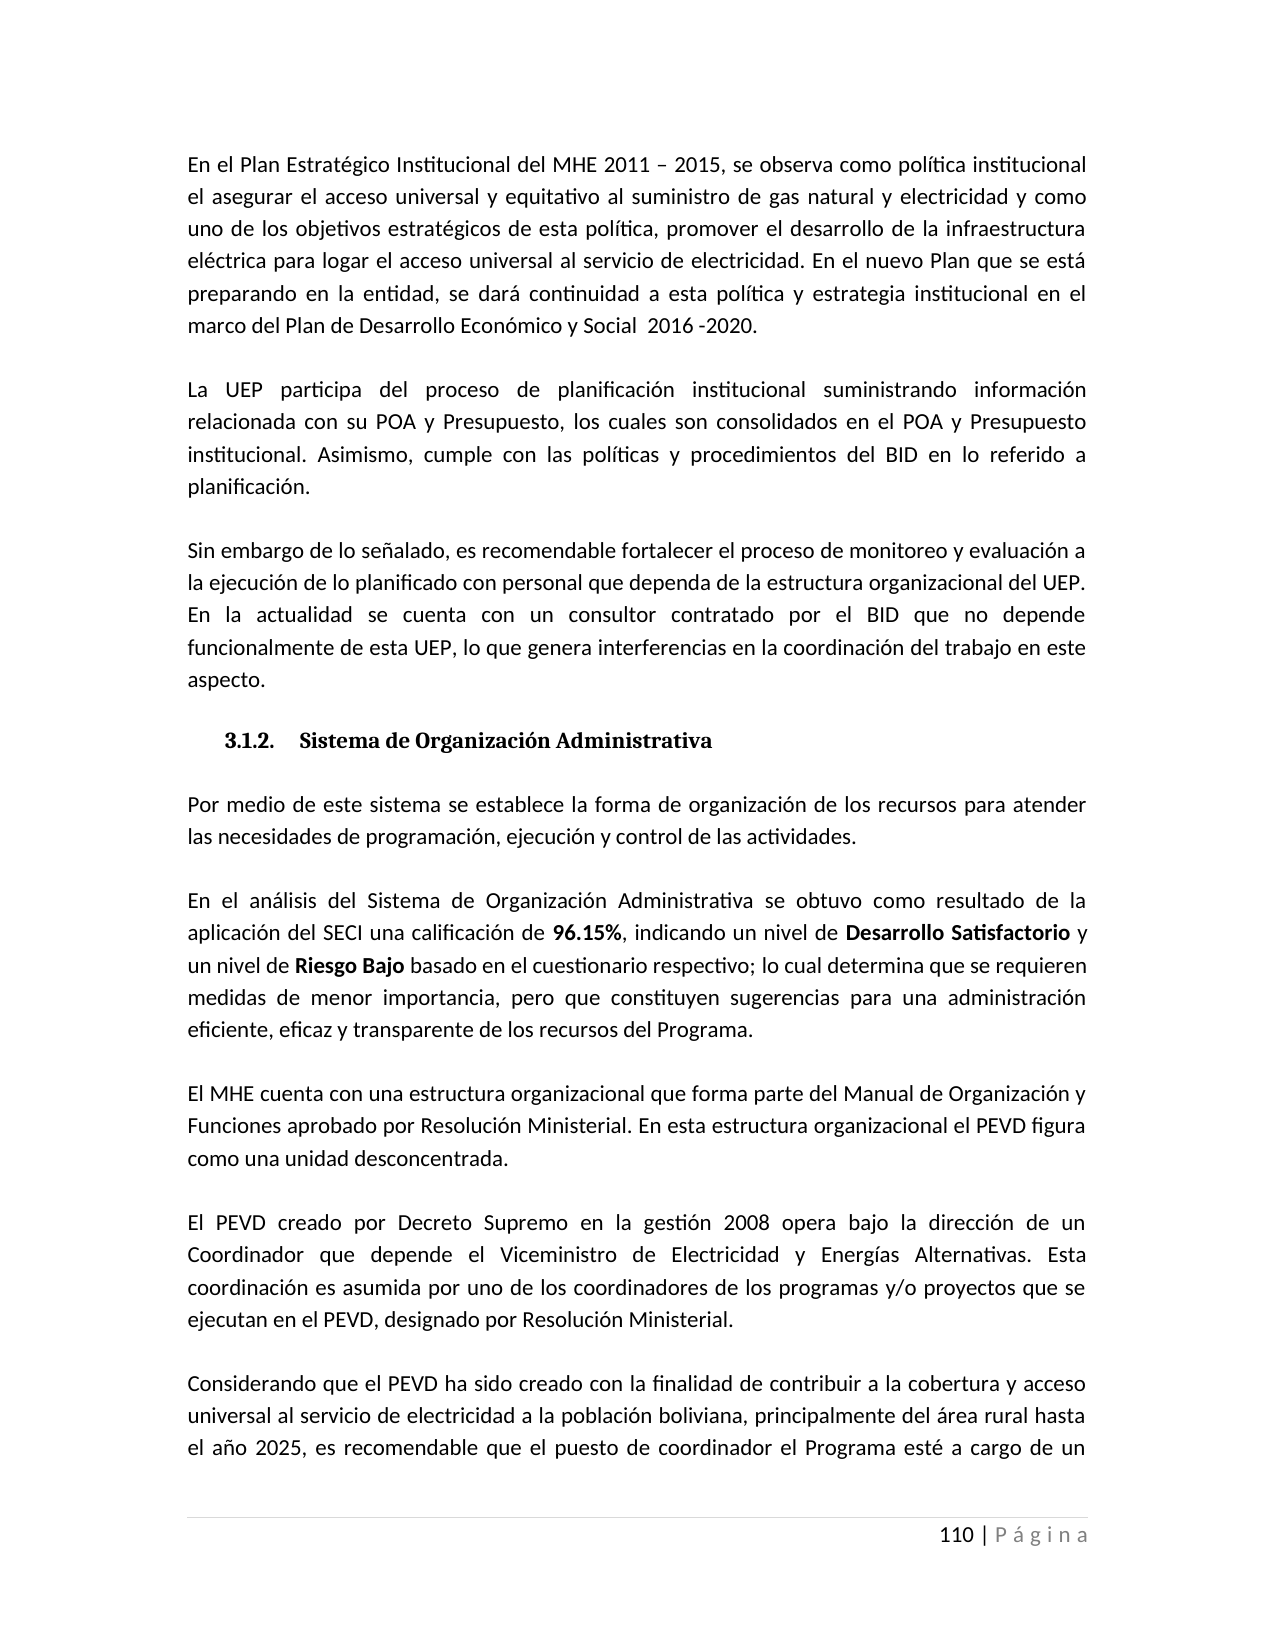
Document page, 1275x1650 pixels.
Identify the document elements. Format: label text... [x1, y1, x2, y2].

text Por medio de este sistema se establece la forma de organización de los recursos para atender las necesidades de programación, ejecución y control de las actividades. [187, 790, 1088, 850]
text La UEP participa del proceso de planificación institucional suministrando información relacionada con su POA y Presupuesto, los cuales son consolidados en el POA y Presupuesto institucional. Asimismo, cumple con las políticas y procedimientos del BID en lo referido a planificación. [187, 375, 1088, 500]
text En el Plan Estratégico Institucional del MHE 2011 – 2015, se observa como política institucional el asegurar el acceso universal y equitativo al suministro de gas natural y electricidad y como uno de los objetivos estratégicos de esta política, promover el desarrollo de la infraestructura eléctrica para logar el acceso universal al servicio de electricidad. En el nuevo Plan que se está preparando en la entidad, se dará continuidad a esta política y estrategia institucional en el marco del Plan de Desarrollo Económico y Social 2016 -2020. [187, 150, 1088, 339]
text En el análisis del Sistema de Organización Administrativa se obtuvo como resultado de la aplicación del SECI una calificación de 96.15%, indicando un nivel de Desarrollo Satisfactorio y un nivel de Riesgo Bajo basado en el cuestionario respectivo; lo cual determina que se requieren medidas de menor importancia, pero que constituyen sugerencias para una administración eficiente, eficaz y transparente de los recursos del Programa. [187, 886, 1088, 1043]
text El PEVD creado por Decreto Supremo en la gestión 2008 opera bajo la dirección de un Coordinador que depende el Viceministro de Electricidad y Energías Alternativas. Esta coordinación es asumida por uno de los coordinadores de los programas y/o proyectos que se ejecutan en el PEVD, designado por Resolución Ministerial. [187, 1208, 1088, 1333]
list Sistema de Organización Administrativa [225, 727, 1088, 754]
text Sin embargo de lo señalado, es recomendable fortalecer el proceso de monitoreo y evaluación a la ejecución de lo planificado con personal que dependa de la estructura organizacional del UEP. En la actualidad se cuenta con un consultor contratado por el BID que no depende funcionalmente de esta UEP, lo que genera interferencias en la coordinación del trabajo en este aspecto. [187, 536, 1088, 693]
text El MHE cuenta con una estructura organizacional que forma parte del Manual de Organización y Funciones aprobado por Resolución Ministerial. En esta estructura organizacional el PEVD figura como una unidad desconcentrada. [187, 1079, 1088, 1172]
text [187, 1369, 1088, 1462]
